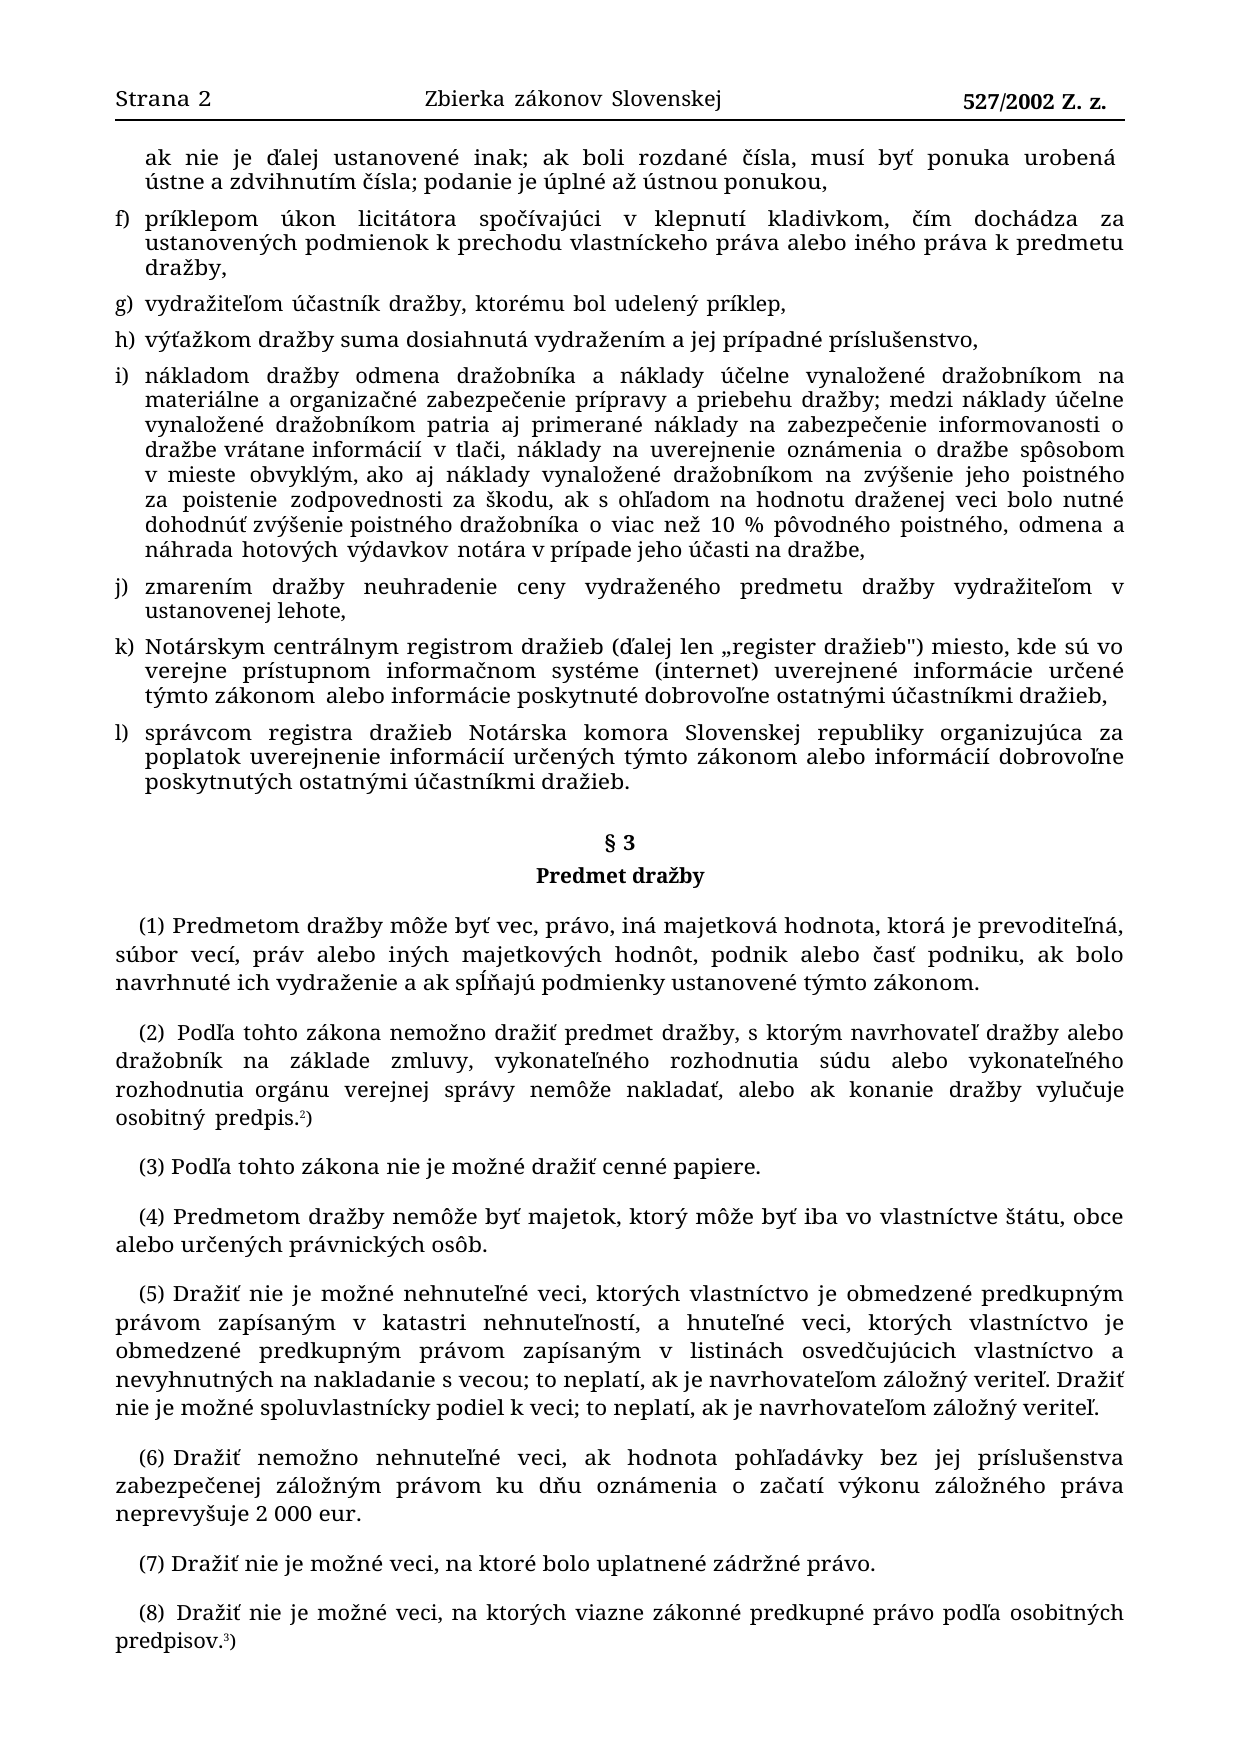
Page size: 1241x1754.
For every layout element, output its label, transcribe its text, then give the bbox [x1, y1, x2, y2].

list Dražiť nie je možné veci, na ktorých viazne zákonné predkupné právo podľa osobitných predpisov.3) [115, 1598, 1125, 1655]
list Predmetom dražby môže byť vec, právo, iná majetková hodnota, ktorá je prevoditeľná, súbor vecí, práv alebo iných majetkových hodnôt, podnik alebo časť podniku, ak bolo navrhnuté ich vydraženie a ak spĺňajú podmienky ustanovené týmto zákonom. [115, 912, 1125, 997]
list výťažkom dražby suma dosiahnutá vydražením a jej prípadné príslušenstvo, [115, 325, 1136, 353]
list Podľa tohto zákona nie je možné dražiť cenné papiere. [139, 1152, 1136, 1181]
list zmarením dražby neuhradenie ceny vydraženého predmetu dražby vydražiteľom v ustanovenej lehote, [115, 574, 1125, 624]
list správcom registra dražieb Notárska komora Slovenskej republiky organizujúca za poplatok uverejnenie informácií určených týmto zákonom alebo informácií dobrovoľne poskytnutých ostatnými účastníkmi dražieb. [115, 720, 1125, 796]
list nákladom dražby odmena dražobníka a náklady účelne vynaložené dražobníkom na materiálne a organizačné zabezpečenie prípravy a priebehu dražby; medzi náklady účelne vynaložené dražobníkom patria aj primerané náklady na zabezpečenie informovanosti o dražbe vrátane informácií v tlači, náklady na uverejnenie oznámenia o dražbe spôsobom v mieste obvyklým, ako aj náklady vynaložené dražobníkom na zvýšenie jeho poistného za poistenie zodpovednosti za škodu, ak s ohľadom na hodnotu draženej veci bolo nutné dohodnúť zvýšenie poistného dražobníka o viac než 10 % pôvodného poistného, odmena a náhrada hotových výdavkov notára v prípade jeho účasti na dražbe, [115, 363, 1125, 564]
text ak nie je ďalej ustanovené inak; ak boli rozdané čísla, musí byť ponuka urobená ústne a zdvihnutím čísla; podanie je úplné až ústnou ponukou, [144, 146, 1125, 196]
list príklepom úkon licitátora spočívajúci v klepnutí kladivkom, čím dochádza za ustanovených podmienok k prechodu vlastníckeho práva alebo iného práva k predmetu dražby, [115, 206, 1125, 281]
list Predmetom dražby nemôže byť majetok, ktorý môže byť iba vo vlastníctve štátu, obce alebo určených právnických osôb. [115, 1202, 1125, 1259]
list Podľa tohto zákona nemožno dražiť predmet dražby, s ktorým navrhovateľ dražby alebo dražobník na základe zmluvy, vykonateľného rozhodnutia súdu alebo vykonateľného rozhodnutia orgánu verejnej správy nemôže nakladať, alebo ak konanie dražby vylučuje osobitný predpis.2) [115, 1018, 1125, 1132]
text § 3 [104, 828, 1136, 856]
text Predmet dražby [104, 861, 1136, 889]
list Dražiť nie je možné nehnuteľné veci, ktorých vlastníctvo je obmedzené predkupným právom zapísaným v katastri nehnuteľností, a hnuteľné veci, ktorých vlastníctvo je obmedzené predkupným právom zapísaným v listinách osvedčujúcich vlastníctvo a nevyhnutných na nakladanie s vecou; to neplatí, ak je navrhovateľom záložný veriteľ. Dražiť nie je možné spoluvlastnícky podiel k veci; to neplatí, ak je navrhovateľom záložný veriteľ. [115, 1279, 1125, 1422]
list Dražiť nemožno nehnuteľné veci, ak hodnota pohľadávky bez jej príslušenstva zabezpečenej záložným právom ku dňu oznámenia o začatí výkonu záložného práva neprevyšuje 2 000 eur. [115, 1443, 1125, 1528]
list vydražiteľom účastník dražby, ktorému bol udelený príklep, [115, 289, 1136, 318]
list Dražiť nie je možné veci, na ktoré bolo uplatnené zádržné právo. [139, 1549, 1136, 1577]
list Notárskym centrálnym registrom dražieb (ďalej len „register dražieb") miesto, kde sú vo verejne prístupnom informačnom systéme (internet) uverejnené informácie určené týmto zákonom alebo informácie poskytnuté dobrovoľne ostatnými účastníkmi dražieb, [115, 635, 1125, 710]
